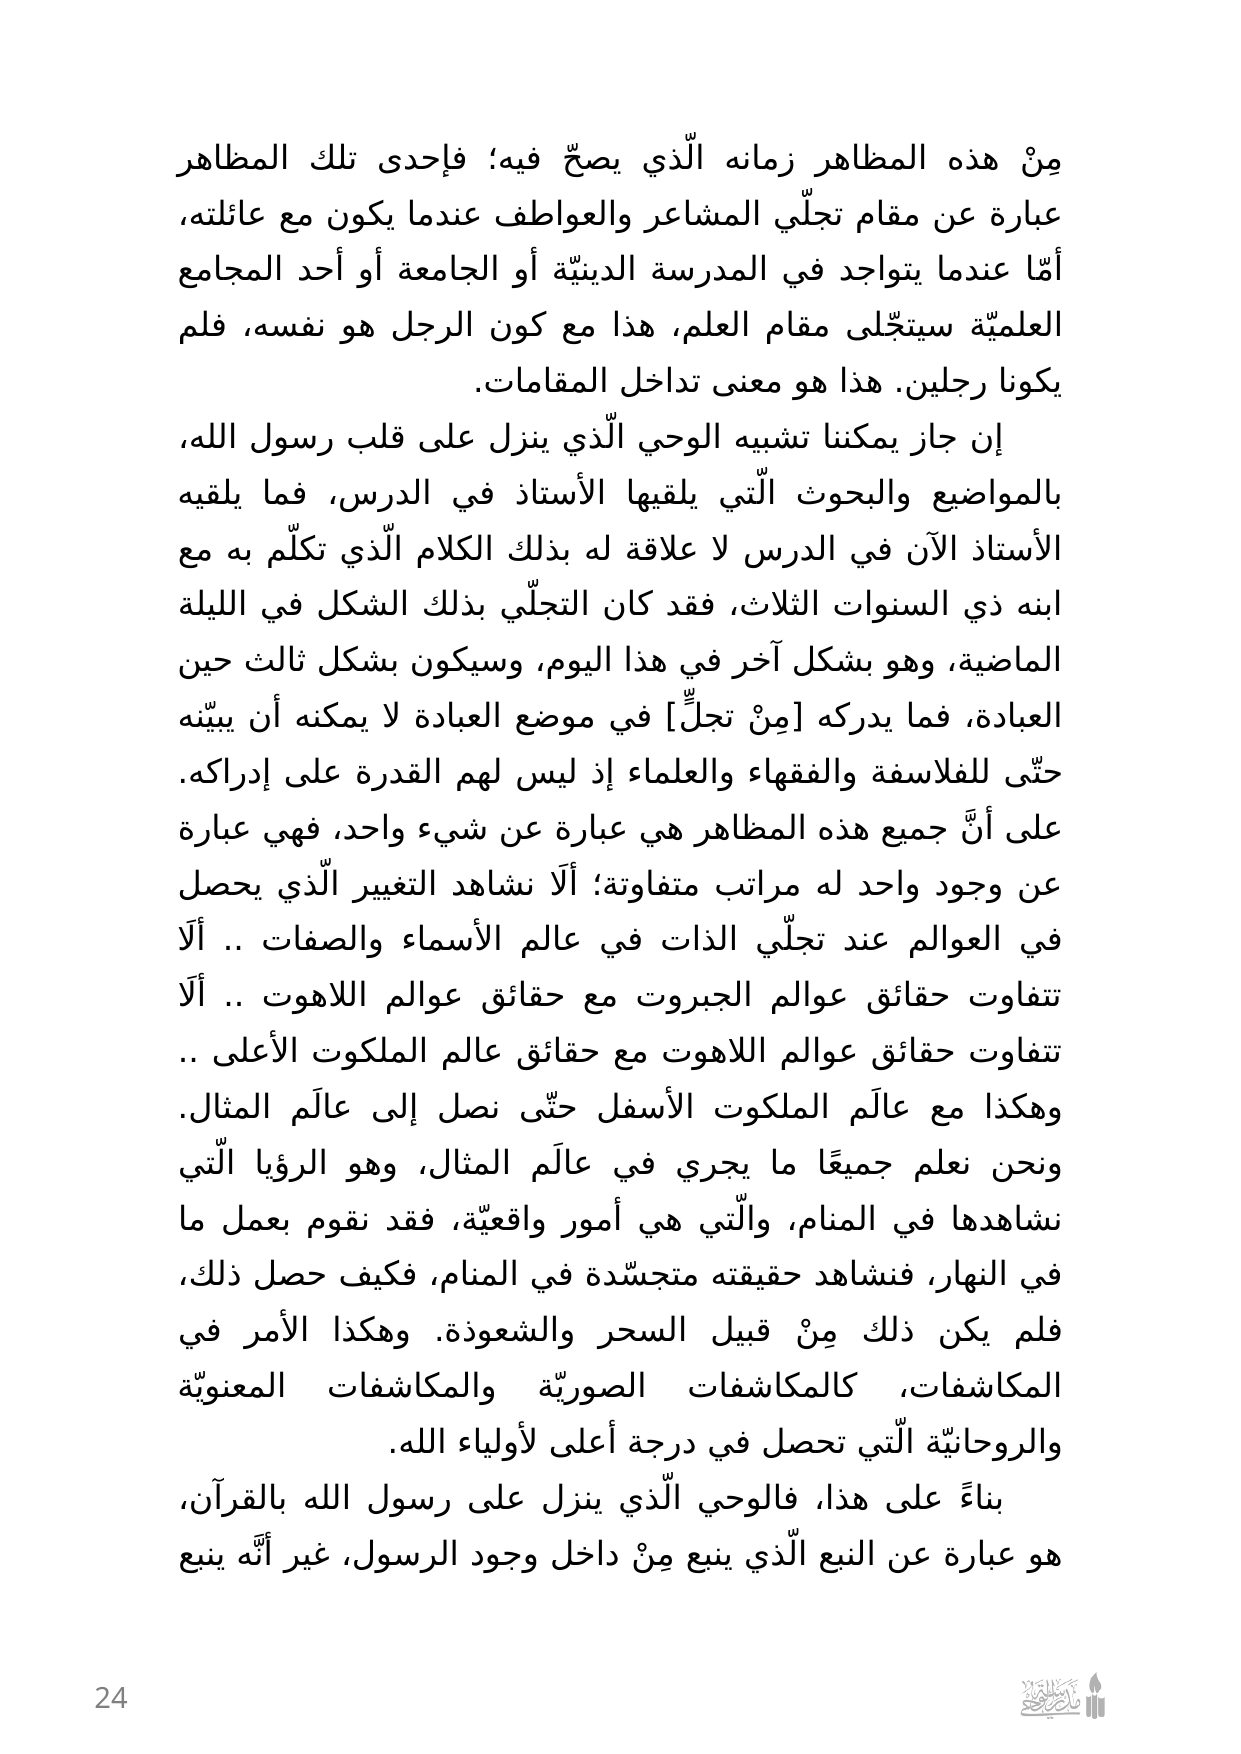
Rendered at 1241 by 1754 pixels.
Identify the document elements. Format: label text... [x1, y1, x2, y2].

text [177, 1476, 1063, 1587]
text إن جاز يمكننا تشبيه الوحي الّذي ينزل على قلب رسول الله، بالمواضيع والبحوث الّتي يلقيها الأستاذ في الدرس، فما يلقيه الأستاذ الآن في الدرس لا علاقة له بذلك الكلام الّذي تكلّم به مع ابنه ذي السنوات الثلاث، فقد كان التجلّي بذلك الشكل في الليلة الماضية، وهو بشكل آخر في هذا اليوم، وسيكون بشكل ثالث حين العبادة، فما يدركه [مِنْ تجلٍّ] في موضع العبادة لا يمكنه أن يبيّنه حتّى للفلاسفة والفقهاء والعلماء إذ ليس لهم القدرة على إدراكه. على أنَّ جميع هذه المظاهر هي عبارة عن شيء واحد، فهي عبارة عن وجود واحد له مراتب متفاوتة؛ ألَا نشاهد التغيير الّذي يحصل في العوالم عند تجلّي الذات في عالم الأسماء والصفات .. ألَا تتفاوت حقائق عوالم الجبروت مع حقائق عوالم اللاهوت .. ألَا تتفاوت حقائق عوالم اللاهوت مع حقائق عالم الملكوت الأعلى .. وهكذا مع عالَم الملكوت الأسفل حتّى نصل إلى عالَم المثال. ونحن نعلم جميعًا ما يجري في عالَم المثال، وهو الرؤيا الّتي نشاهدها في المنام، والّتي هي أمور واقعيّة، فقد نقوم بعمل ما في النهار، فنشاهد حقيقته متجسّدة في المنام، فكيف حصل ذلك، فلم يكن ذلك مِنْ قبيل السحر والشعوذة. وهكذا الأمر في المكاشفات، كالمكاشفات الصوريّة والمكاشفات المعنويّة والروحانيّة الّتي تحصل في درجة أعلى لأولياء الله. [177, 415, 1063, 1476]
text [177, 136, 1063, 415]
picture [1020, 1672, 1105, 1719]
